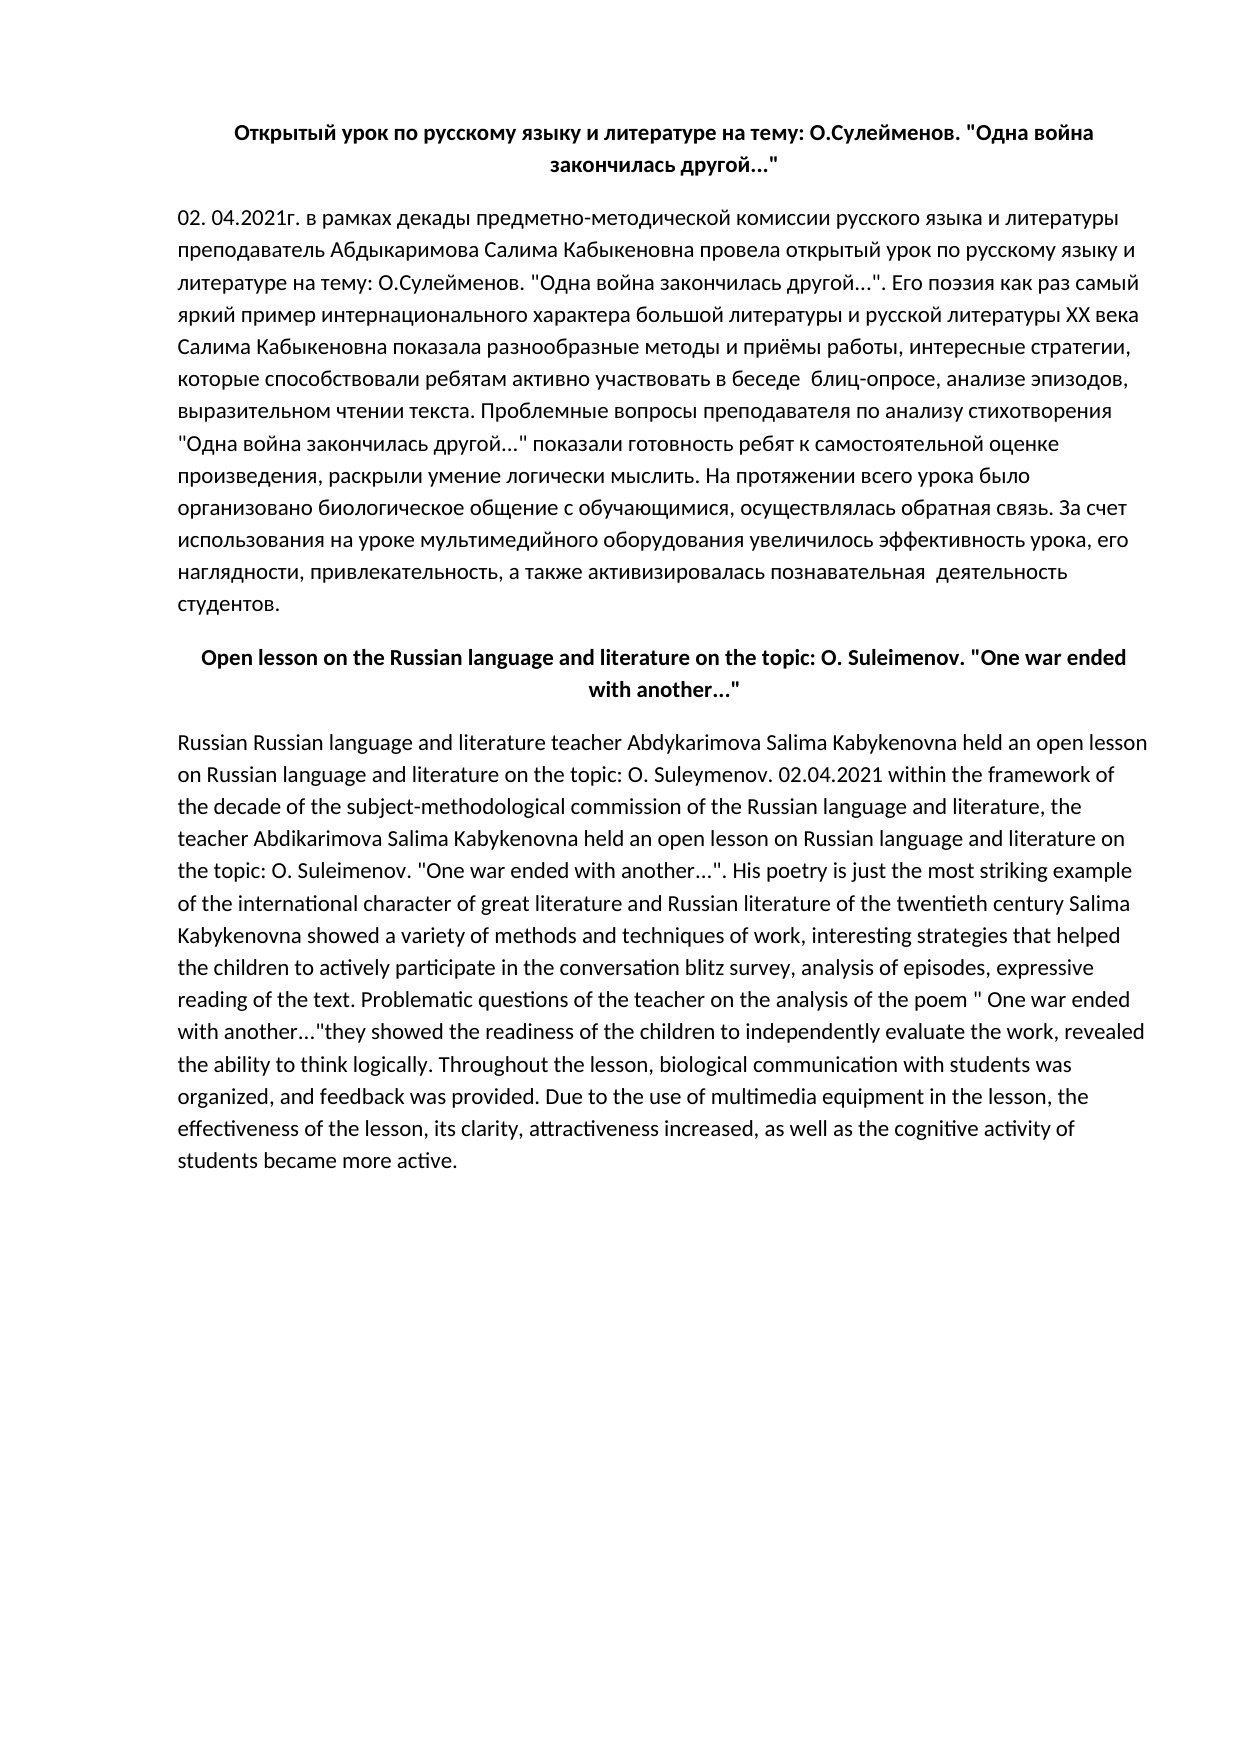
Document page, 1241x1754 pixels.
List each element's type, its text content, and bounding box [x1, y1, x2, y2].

text Russian Russian language and literature teacher Abdykarimova Salima Kabykenovna held an open lesson on Russian language and literature on the topic: O. Suleymenov. 02.04.2021 within the framework of the decade of the subject-methodological commission of the Russian language and literature, the teacher Abdikarimova Salima Kabykenovna held an open lesson on Russian language and literature on the topic: O. Suleimenov. "One war ended with another...". His poetry is just the most striking example of the international character of great literature and Russian literature of the twentieth century Salima Kabykenovna showed a variety of methods and techniques of work, interesting strategies that helped the children to actively participate in the conversation blitz survey, analysis of episodes, expressive reading of the text. Problematic questions of the teacher on the analysis of the poem " One war ended with another..."they showed the readiness of the children to independently evaluate the work, revealed the ability to think logically. Throughout the lesson, biological communication with students was organized, and feedback was provided. Due to the use of multimedia equipment in the lesson, the effectiveness of the lesson, its clarity, attractiveness increased, as well as the cognitive activity of students became more active. [177, 728, 1152, 1174]
text Открытый урок по русскому языку и литературе на тему: О.Сулейменов. "Одна война закончилась другой..." [177, 118, 1152, 178]
text 02. 04.2021г. в рамках декады предметно-методической комиссии русского языка и литературы преподаватель Абдыкаримова Салима Кабыкеновна провела открытый урок по русскому языку и литературе на тему: О.Сулейменов. "Одна война закончилась другой...". Его поэзия как раз самый яркий пример интернационального характера большой литературы и русской литературы ХХ века Салима Кабыкеновна показала разнообразные методы и приёмы работы, интересные стратегии, которые способствовали ребятам активно участвовать в беседе блиц-опросе, анализе эпизодов, выразительном чтении текста. Проблемные вопросы преподавателя по анализу стихотворения "Одна война закончилась другой..." показали готовность ребят к самостоятельной оценке произведения, раскрыли умение логически мыслить. На протяжении всего урока было организовано биологическое общение с обучающимися, осуществлялась обратная связь. За счет использования на уроке мультимедийного оборудования увеличилось эффективность урока, его наглядности, привлекательность, а также активизировалась познавательная деятельность студентов. [177, 203, 1152, 618]
text Open lesson on the Russian language and literature on the topic: O. Suleimenov. "One war ended with another..." [177, 643, 1152, 703]
